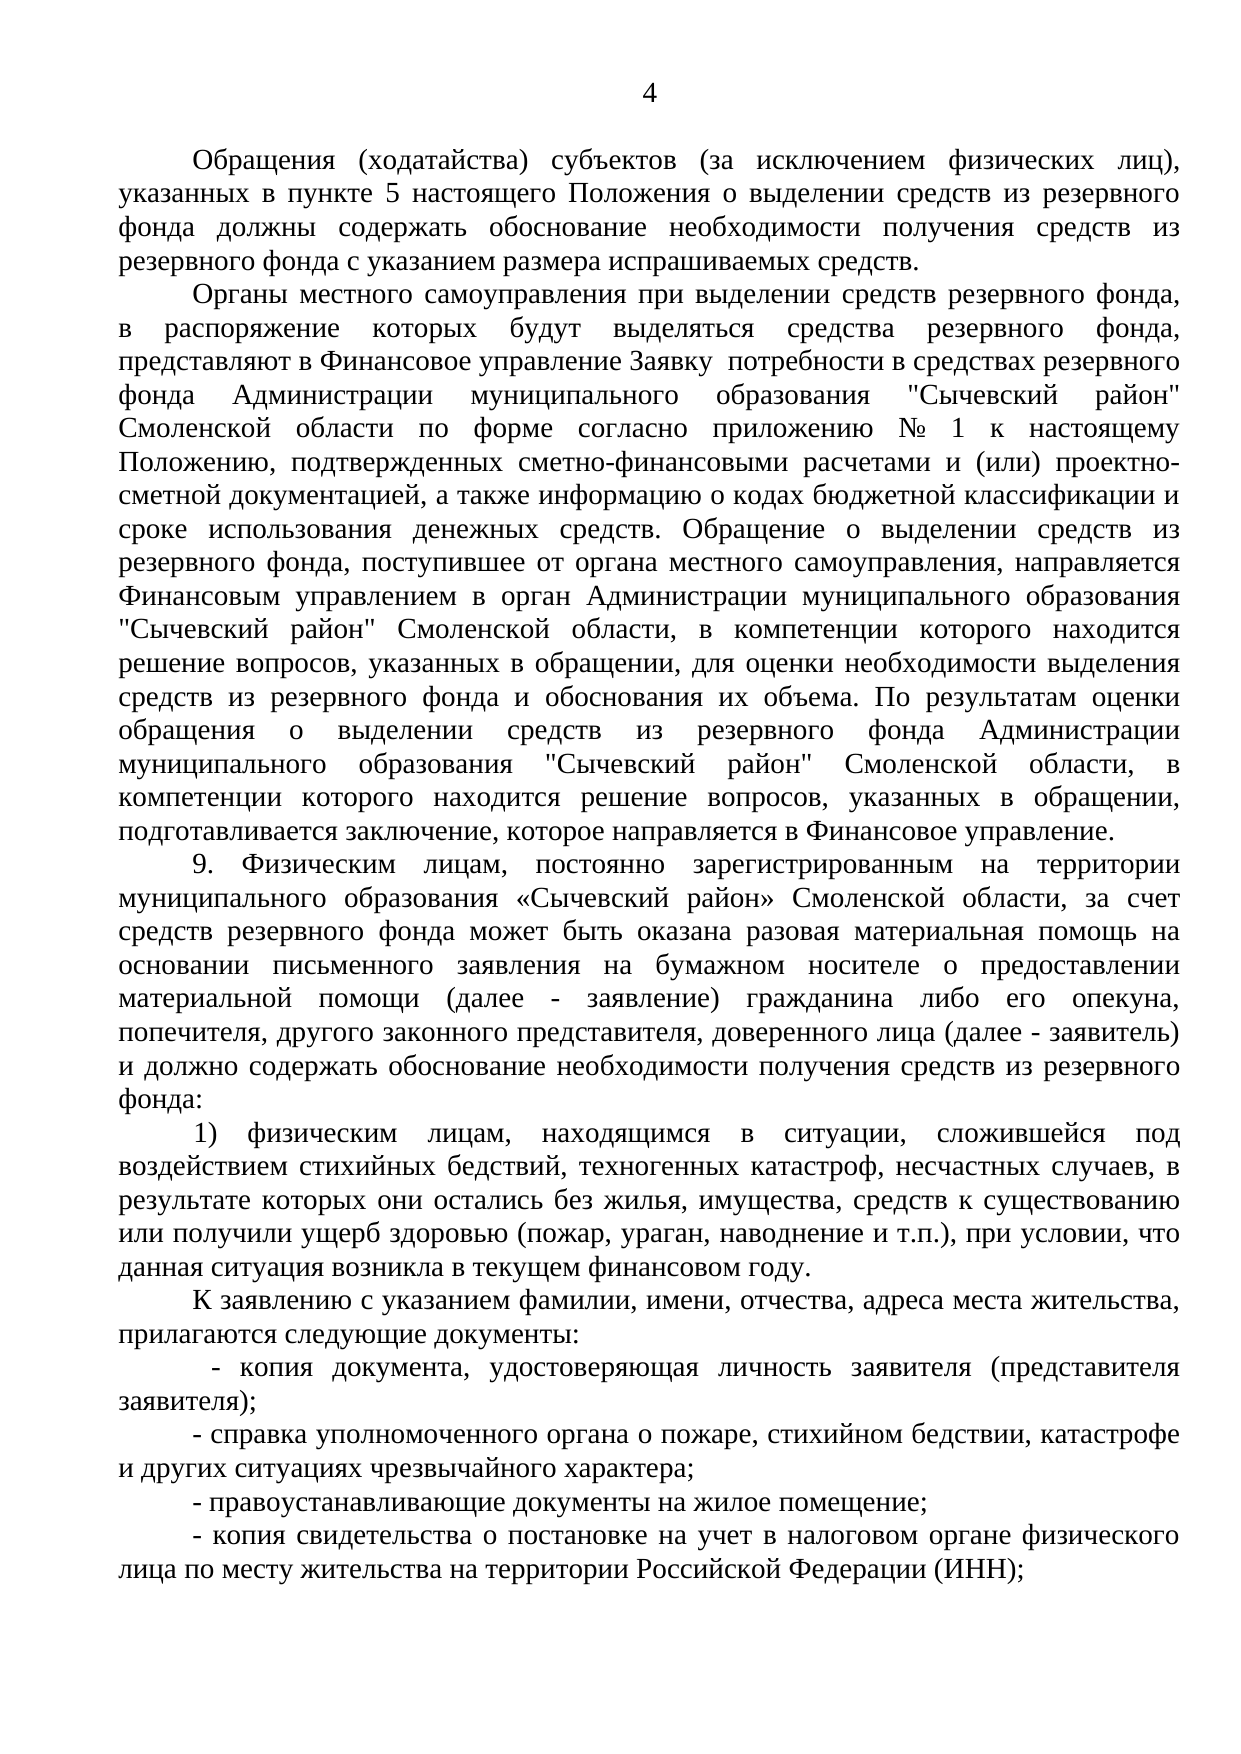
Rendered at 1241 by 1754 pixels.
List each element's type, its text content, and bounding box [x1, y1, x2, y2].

text - копия свидетельства о постановке на учет в налоговом органе физического лица по месту жительства на территории Российской Федерации (ИНН); [118, 1517, 1181, 1584]
text К заявлению с указанием фамилии, имени, отчества, адреса места жительства, прилагаются следующие документы: [118, 1282, 1181, 1349]
text Обращения (ходатайства) субъектов (за исключением физических лиц), указанных в пункте 5 настоящего Положения о выделении средств из резервного фонда должны содержать обоснование необходимости получения средств из резервного фонда с указанием размера испрашиваемых средств. [118, 142, 1181, 276]
text - копия документа, удостоверяющая личность заявителя (представителя заявителя); [118, 1349, 1181, 1417]
text Органы местного самоуправления при выделении средств резервного фонда, в распоряжение которых будут выделяться средства резервного фонда, представляют в Финансовое управление Заявку потребности в средствах резервного фонда Администрации муниципального образования "Сычевский район" Смоленской области по форме согласно приложению № 1 к настоящему Положению, подтвержденных сметно-финансовыми расчетами и (или) проектно-сметной документацией, а также информацию о кодах бюджетной классификации и сроке использования денежных средств. Обращение о выделении средств из резервного фонда, поступившее от органа местного самоуправления, направляется Финансовым управлением в орган Администрации муниципального образования "Сычевский район" Смоленской области, в компетенции которого находится решение вопросов, указанных в обращении, для оценки необходимости выделения средств из резервного фонда и обоснования их объема. По результатам оценки обращения о выделении средств из резервного фонда Администрации муниципального образования "Сычевский район" Смоленской области, в компетенции которого находится решение вопросов, указанных в обращении, подготавливается заключение, которое направляется в Финансовое управление. [118, 276, 1181, 846]
text 9. Физическим лицам, постоянно зарегистрированным на территории муниципального образования «Сычевский район» Смоленской области, за счет средств резервного фонда может быть оказана разовая материальная помощь на основании письменного заявления на бумажном носителе о предоставлении материальной помощи (далее - заявление) гражданина либо его опекуна, попечителя, другого законного представителя, доверенного лица (далее - заявитель) и должно содержать обоснование необходимости получения средств из резервного фонда: [118, 846, 1181, 1115]
text 1) физическим лицам, находящимся в ситуации, сложившейся под воздействием стихийных бедствий, техногенных катастроф, несчастных случаев, в результате которых они остались без жилья, имущества, средств к существованию или получили ущерб здоровью (пожар, ураган, наводнение и т.п.), при условии, что данная ситуация возникла в текущем финансовом году. [118, 1115, 1181, 1282]
text - правоустанавливающие документы на жилое помещение; [118, 1484, 1181, 1517]
text - справка уполномоченного органа о пожаре, стихийном бедствии, катастрофе и других ситуациях чрезвычайного характера; [118, 1417, 1181, 1484]
